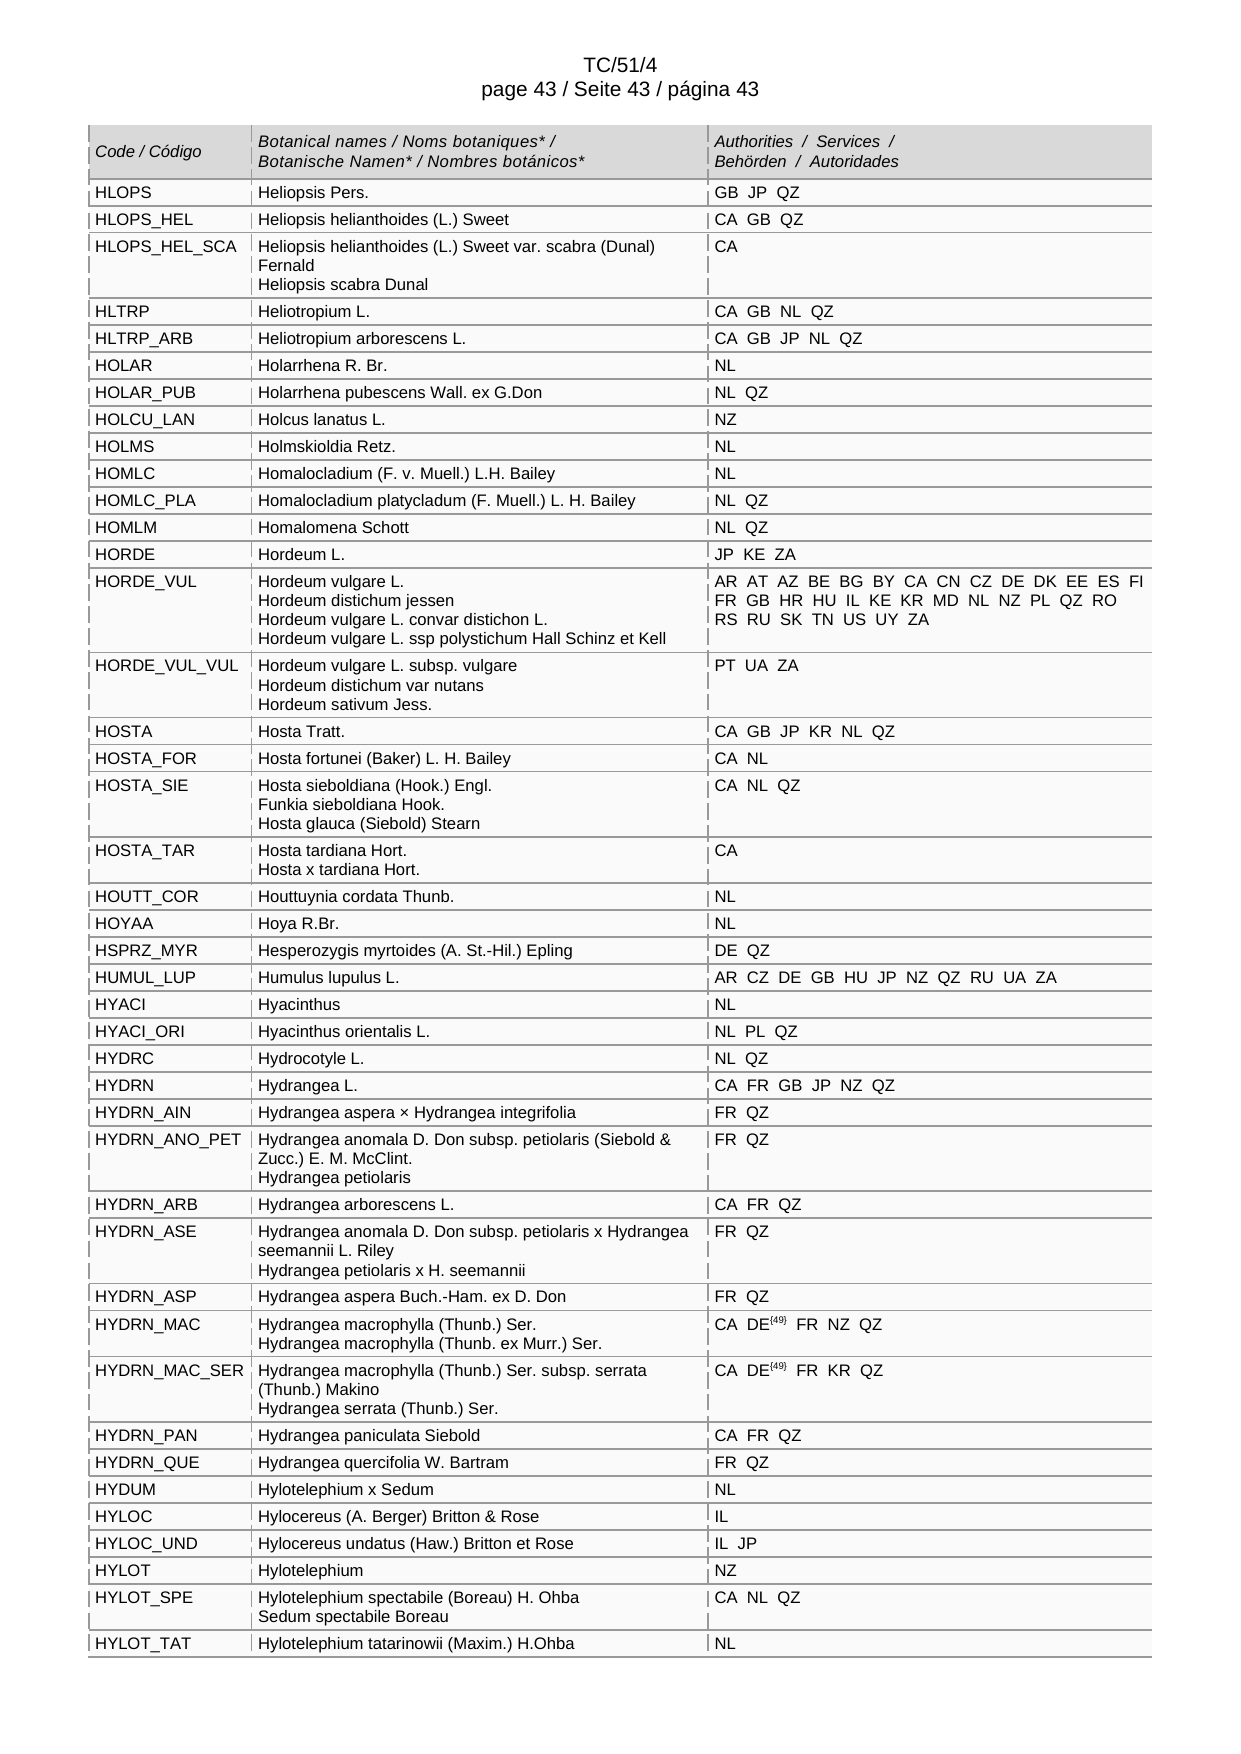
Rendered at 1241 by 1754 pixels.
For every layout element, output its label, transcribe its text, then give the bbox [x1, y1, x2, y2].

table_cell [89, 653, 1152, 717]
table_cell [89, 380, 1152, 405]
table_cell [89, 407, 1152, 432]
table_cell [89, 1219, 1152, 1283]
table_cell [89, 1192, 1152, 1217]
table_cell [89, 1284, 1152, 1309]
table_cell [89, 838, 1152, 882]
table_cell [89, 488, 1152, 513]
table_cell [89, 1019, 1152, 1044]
table_header Botanical names / Noms botaniques* / Botanische Namen* / Nombres botánicos* [252, 125, 708, 178]
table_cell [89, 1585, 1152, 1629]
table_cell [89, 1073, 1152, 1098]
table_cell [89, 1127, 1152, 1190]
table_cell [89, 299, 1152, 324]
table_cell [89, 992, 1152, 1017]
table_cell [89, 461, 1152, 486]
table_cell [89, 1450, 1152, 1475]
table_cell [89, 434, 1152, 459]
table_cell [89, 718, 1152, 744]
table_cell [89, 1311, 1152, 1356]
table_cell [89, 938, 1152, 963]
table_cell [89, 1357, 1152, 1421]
table_header Code / Código [89, 125, 252, 178]
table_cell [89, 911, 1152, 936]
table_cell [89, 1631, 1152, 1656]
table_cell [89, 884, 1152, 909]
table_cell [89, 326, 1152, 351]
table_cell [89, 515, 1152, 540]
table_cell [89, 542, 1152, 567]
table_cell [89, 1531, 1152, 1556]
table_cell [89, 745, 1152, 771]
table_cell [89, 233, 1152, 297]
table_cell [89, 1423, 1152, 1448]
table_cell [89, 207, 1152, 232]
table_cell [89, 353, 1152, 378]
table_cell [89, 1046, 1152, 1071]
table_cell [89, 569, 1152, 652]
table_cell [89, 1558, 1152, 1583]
table_header Authorities / Services / Behörden / Autoridades [708, 125, 1152, 178]
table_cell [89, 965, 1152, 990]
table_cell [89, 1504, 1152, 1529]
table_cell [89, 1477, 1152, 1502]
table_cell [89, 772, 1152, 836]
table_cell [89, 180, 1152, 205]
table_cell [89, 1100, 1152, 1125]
